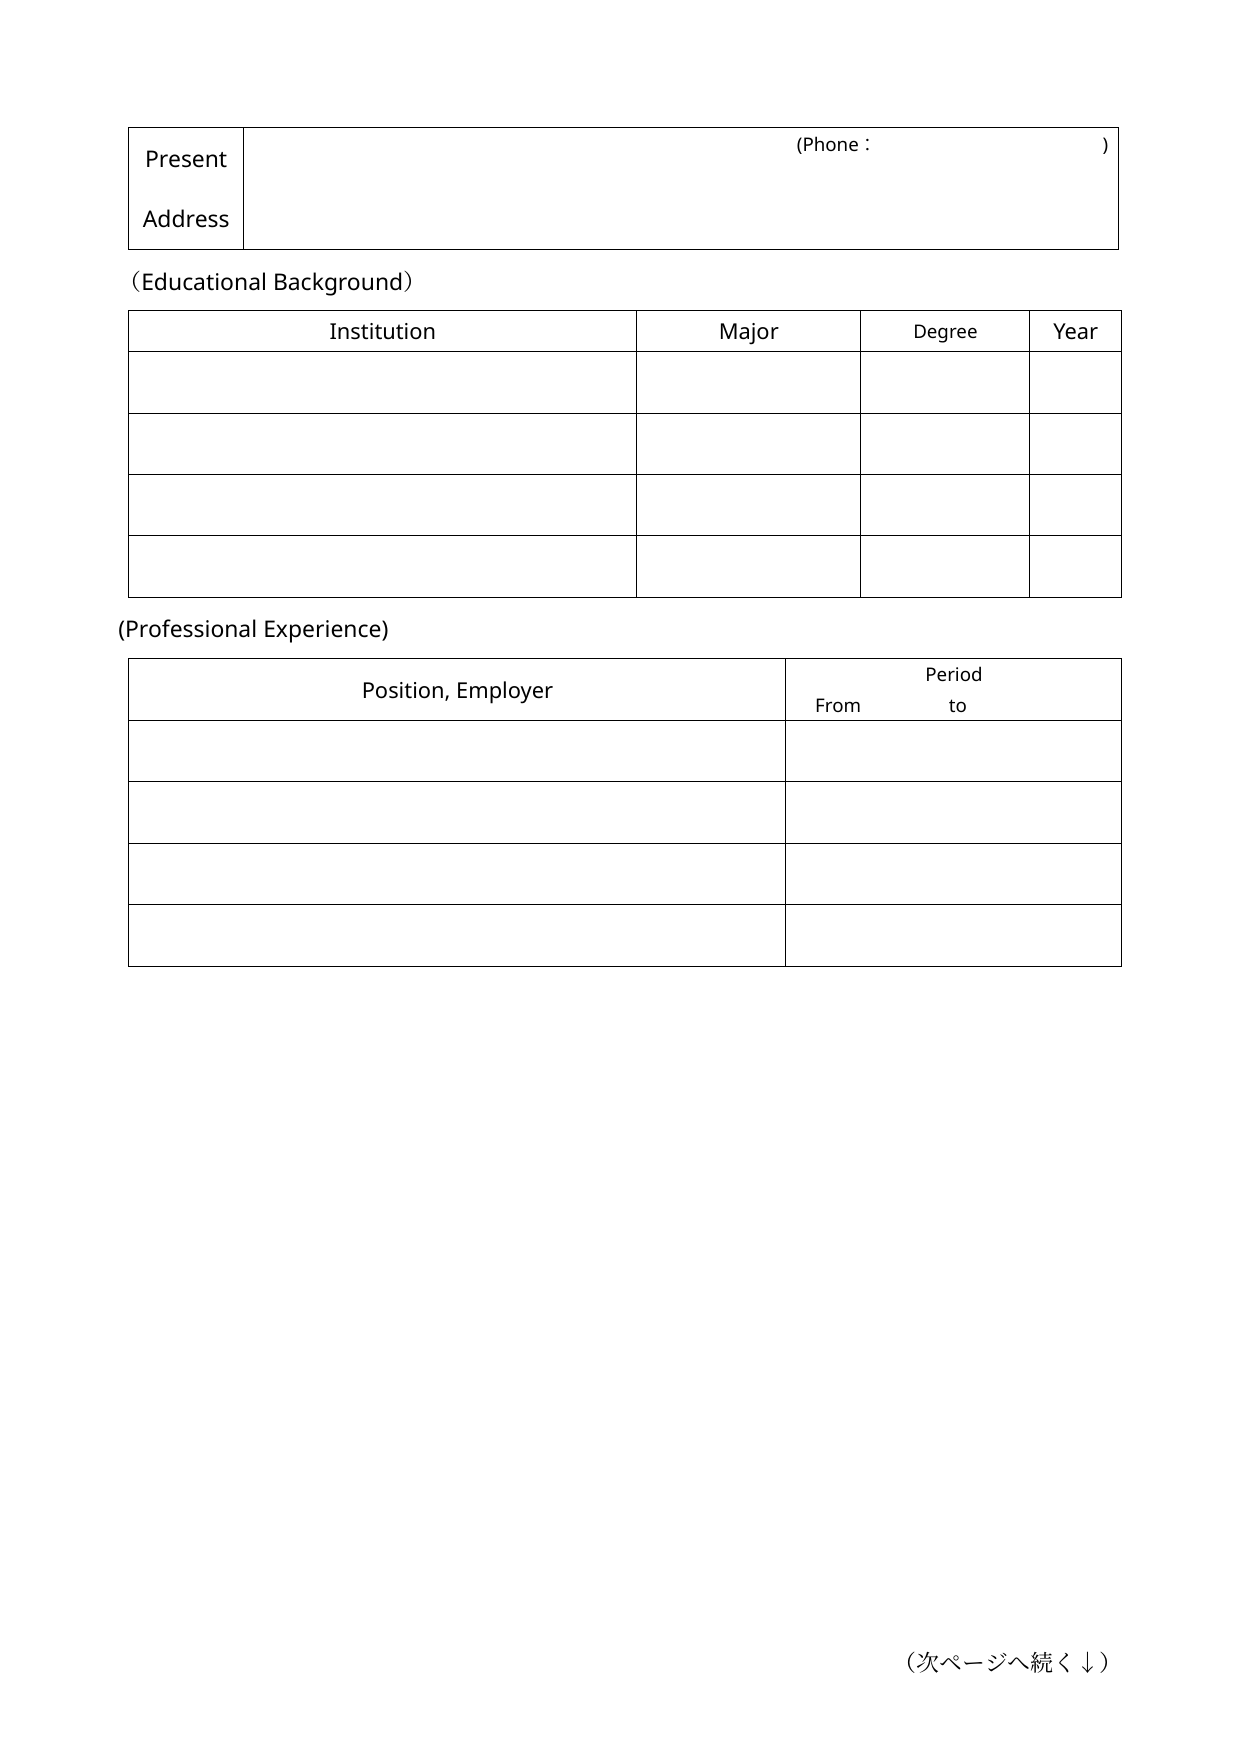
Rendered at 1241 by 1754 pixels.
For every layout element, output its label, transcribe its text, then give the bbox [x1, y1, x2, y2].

table_cell [861, 414, 1029, 474]
table_cell [637, 536, 860, 597]
table_cell [129, 782, 785, 843]
table_cell [786, 905, 1121, 966]
table_cell [786, 782, 1121, 843]
table_cell [129, 475, 636, 535]
text （次ページへ続く↓） [118, 1631, 1122, 1692]
table_cell [1030, 536, 1121, 597]
table_cell [1030, 475, 1121, 535]
table_header Degree [861, 311, 1029, 351]
table_cell [129, 905, 785, 966]
table_cell [129, 536, 636, 597]
table_cell [861, 536, 1029, 597]
table_cell [786, 721, 1121, 781]
table_cell [129, 414, 636, 474]
table_cell [637, 352, 860, 412]
table_cell [637, 475, 860, 535]
table_header Period From to [786, 659, 1121, 720]
text （Educational Background） [118, 250, 1122, 310]
text (Professional Experience) [118, 598, 1122, 658]
table_cell [129, 844, 785, 904]
table_cell [861, 352, 1029, 412]
table_cell [129, 721, 785, 781]
table_header Major [637, 311, 860, 351]
table_cell [1030, 352, 1121, 412]
table_header Year [1030, 311, 1121, 351]
table_cell [861, 475, 1029, 535]
table_header Institution [129, 311, 636, 351]
table_cell [1030, 414, 1121, 474]
table_cell [786, 844, 1121, 904]
table_cell [637, 414, 860, 474]
table_cell [129, 352, 636, 412]
table_header Position, Employer [129, 659, 785, 720]
